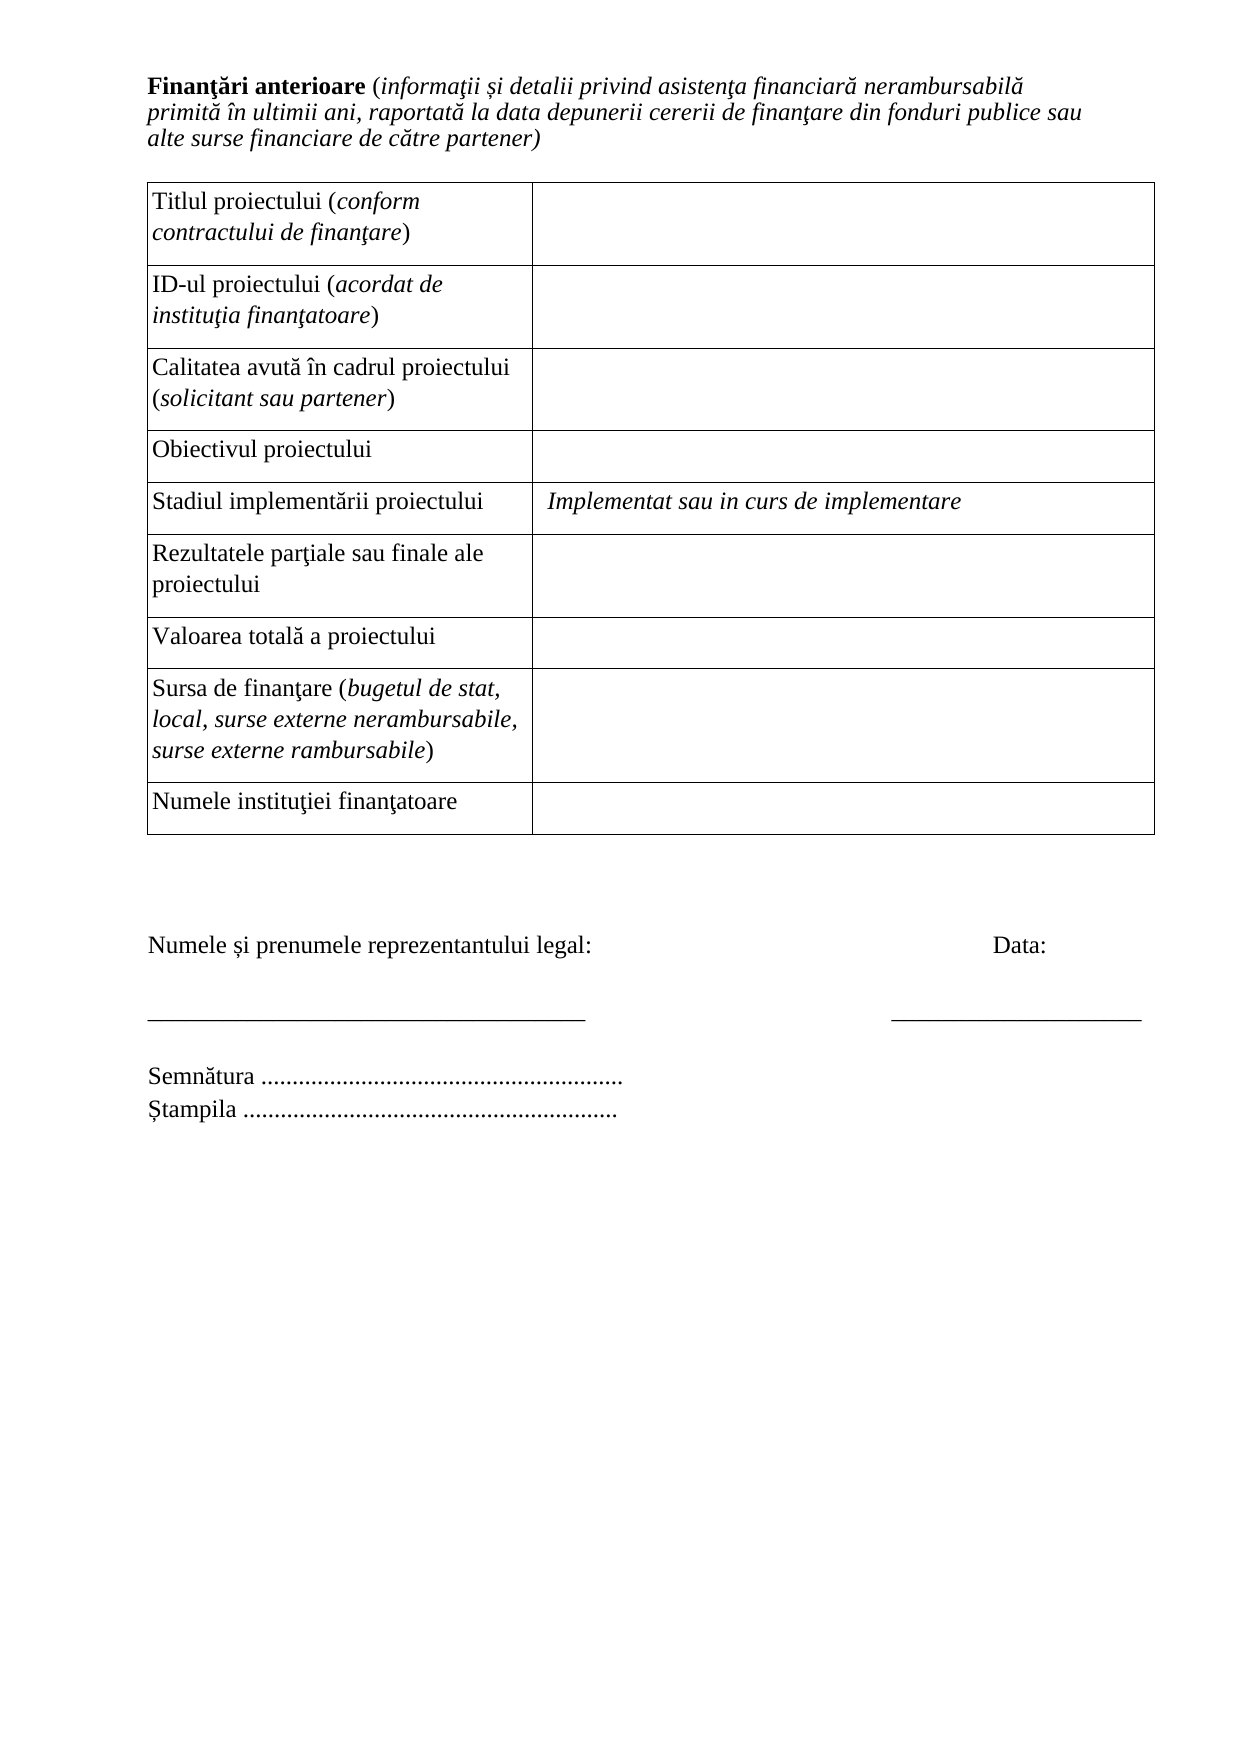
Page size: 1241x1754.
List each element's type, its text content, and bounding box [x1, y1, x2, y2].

table_cell Obiectivul proiectului [148, 431, 532, 482]
table_cell [533, 349, 1154, 430]
table_cell Valoarea totală a proiectului [148, 618, 532, 668]
table_cell [533, 431, 1154, 482]
table_cell [533, 266, 1154, 347]
table_cell [533, 783, 1154, 834]
table_header Titlul proiectului (conform contractului de finanţare) [148, 183, 532, 264]
text Numele și prenumele reprezentantului legal: Data: [148, 930, 1093, 959]
table_cell Calitatea avută în cadrul proiectului (solicitant sau partener) [148, 349, 532, 430]
table_cell Numele instituţiei finanţatoare [148, 783, 532, 834]
table_cell [533, 535, 1154, 617]
text Ștampila ............................................................ [148, 1094, 1093, 1123]
table_cell Sursa de finanţare (bugetul de stat, local, surse externe nerambursabile, surse externe rambursabile) [148, 669, 532, 782]
table_cell Stadiul implementării proiectului [148, 483, 532, 534]
text Finanţări anterioare (informaţii și detalii privind asistenţa financiară nerambursabilă primită în ultimii ani, raportată la data depunerii cererii de finanţare din fonduri publice sau alte surse financiare de către partener) [147, 74, 1093, 152]
table_cell [533, 618, 1154, 668]
text ___________________________________ ____________________ [148, 996, 1152, 1024]
text Semnătura .......................................................... [148, 1061, 1093, 1089]
table_cell Implementat sau in curs de implementare [533, 483, 1154, 534]
table_cell ID-ul proiectului (acordat de instituţia finanţatoare) [148, 266, 532, 347]
table_header [533, 183, 1154, 264]
table_cell Rezultatele parţiale sau finale ale proiectului [148, 535, 532, 617]
table_cell [533, 669, 1154, 782]
